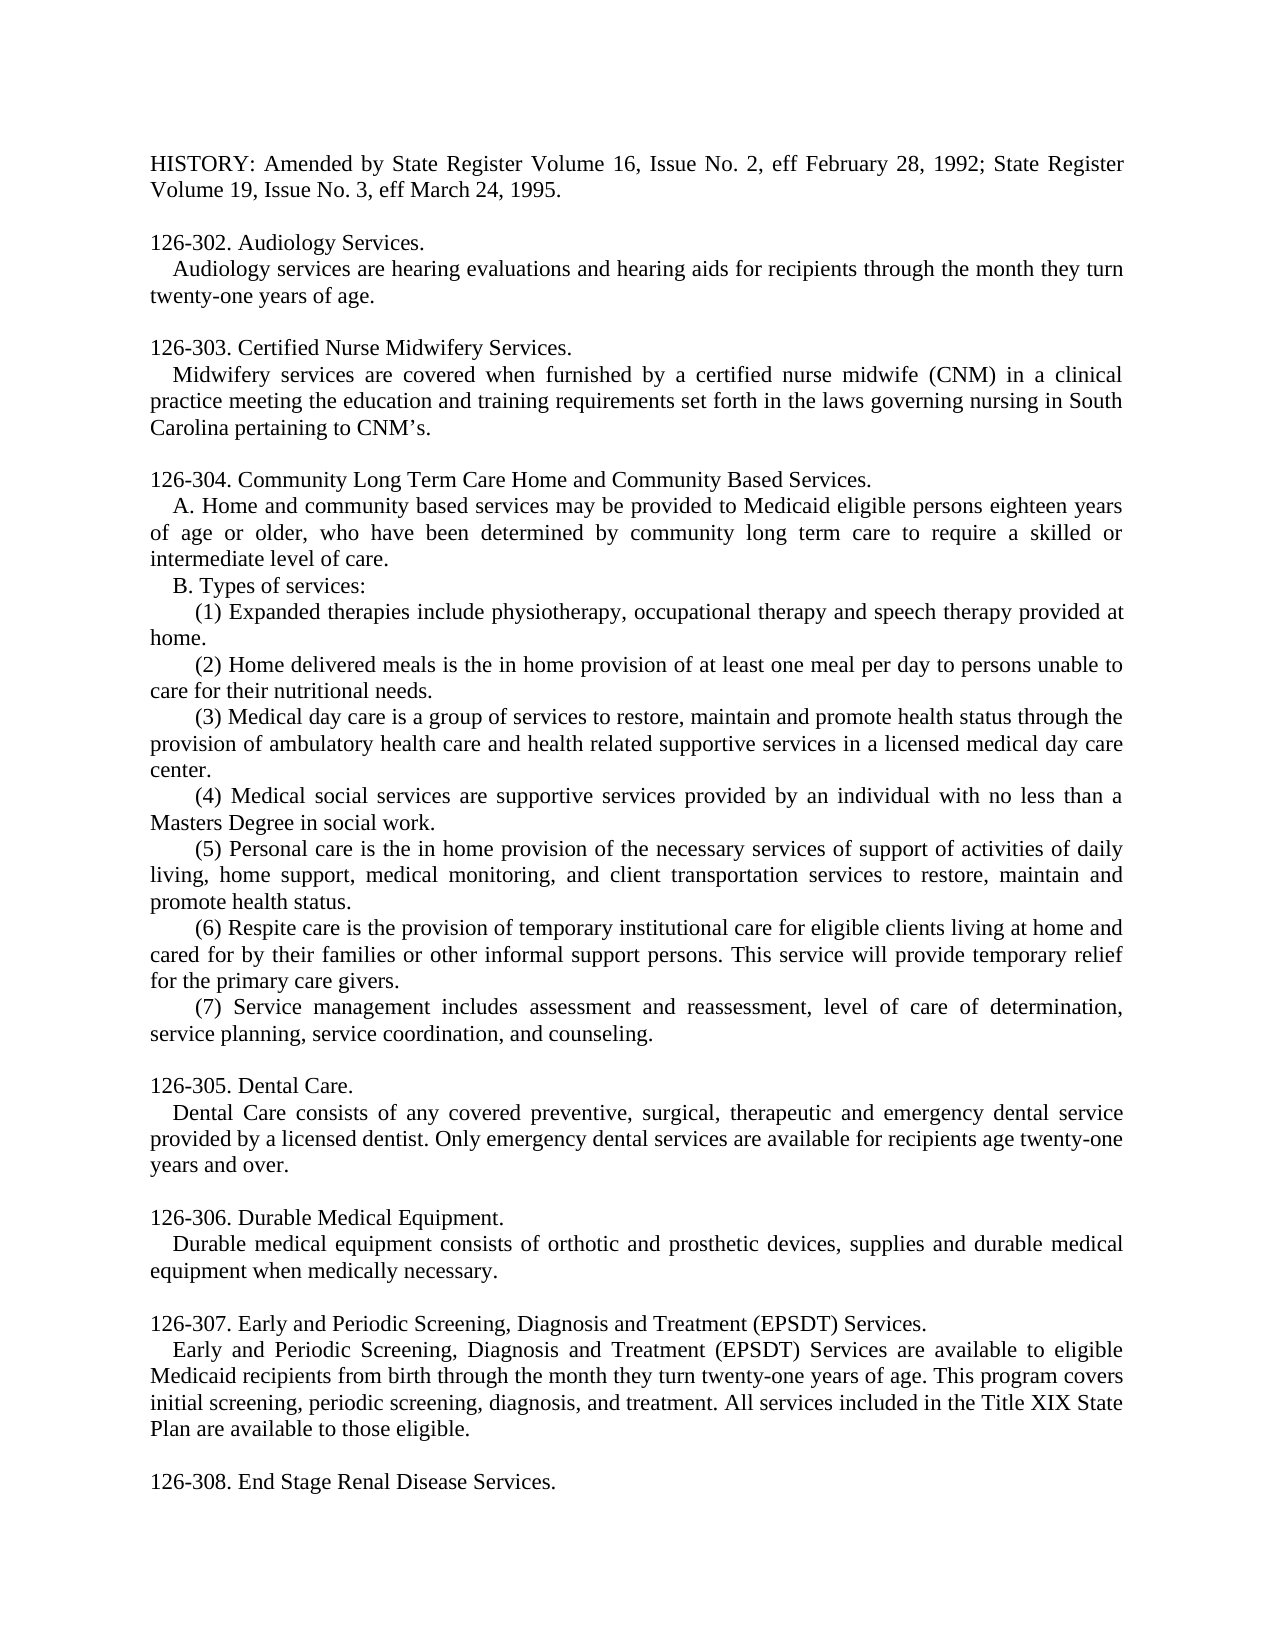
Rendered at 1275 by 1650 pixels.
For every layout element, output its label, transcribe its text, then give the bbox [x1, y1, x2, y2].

text 126-306. Durable Medical Equipment. [150, 1204, 1125, 1231]
text (5) Personal care is the in home provision of the necessary services of support of activities of daily living, home support, medical monitoring, and client transportation services to restore, maintain and promote health status. [150, 835, 1125, 914]
text (3) Medical day care is a group of services to restore, maintain and promote health status through the provision of ambulatory health care and health related supportive services in a licensed medical day care center. [150, 703, 1125, 782]
text Midwifery services are covered when furnished by a certified nurse midwife (CNM) in a clinical practice meeting the education and training requirements set forth in the laws governing nursing in South Carolina pertaining to CNM’s. [150, 361, 1125, 440]
text (6) Respite care is the provision of temporary institutional care for eligible clients living at home and cared for by their families or other informal support persons. This service will provide temporary relief for the primary care givers. [150, 914, 1125, 993]
text (1) Expanded therapies include physiotherapy, occupational therapy and speech therapy provided at home. [150, 598, 1125, 651]
text A. Home and community based services may be provided to Medicaid eligible persons eighteen years of age or older, who have been determined by community long term care to require a skilled or intermediate level of care. [150, 493, 1125, 572]
text (4) Medical social services are supportive services provided by an individual with no less than a Masters Degree in social work. [150, 782, 1125, 835]
text (7) Service management includes assessment and reassessment, level of care of determination, service planning, service coordination, and counseling. [150, 993, 1125, 1046]
text 126-305. Dental Care. [150, 1072, 1125, 1099]
text Durable medical equipment consists of orthotic and prosthetic devices, supplies and durable medical equipment when medically necessary. [150, 1231, 1125, 1283]
text Early and Periodic Screening, Diagnosis and Treatment (EPSDT) Services are available to eligible Medicaid recipients from birth through the month they turn twenty-one years of age. This program covers initial screening, periodic screening, diagnosis, and treatment. All services included in the Title XIX State Plan are available to those eligible. [150, 1336, 1125, 1441]
text Dental Care consists of any covered preventive, surgical, therapeutic and emergency dental service provided by a licensed dentist. Only emergency dental services are available for recipients age twenty-one years and over. [150, 1099, 1125, 1178]
text 126-308. End Stage Renal Disease Services. [150, 1468, 1125, 1494]
text B. Types of services: [150, 572, 1125, 598]
text Audiology services are hearing evaluations and hearing aids for recipients through the month they turn twenty-one years of age. [150, 255, 1125, 308]
text HISTORY: Amended by State Register Volume 16, Issue No. 2, eff February 28, 1992; State Register Volume 19, Issue No. 3, eff March 24, 1995. [150, 150, 1125, 203]
text 126-303. Certified Nurse Midwifery Services. [150, 334, 1125, 361]
text (2) Home delivered meals is the in home provision of at least one meal per day to persons unable to care for their nutritional needs. [150, 651, 1125, 703]
text 126-307. Early and Periodic Screening, Diagnosis and Treatment (EPSDT) Services. [150, 1309, 1125, 1336]
text 126-302. Audiology Services. [150, 229, 1125, 255]
text 126-304. Community Long Term Care Home and Community Based Services. [150, 466, 1125, 493]
